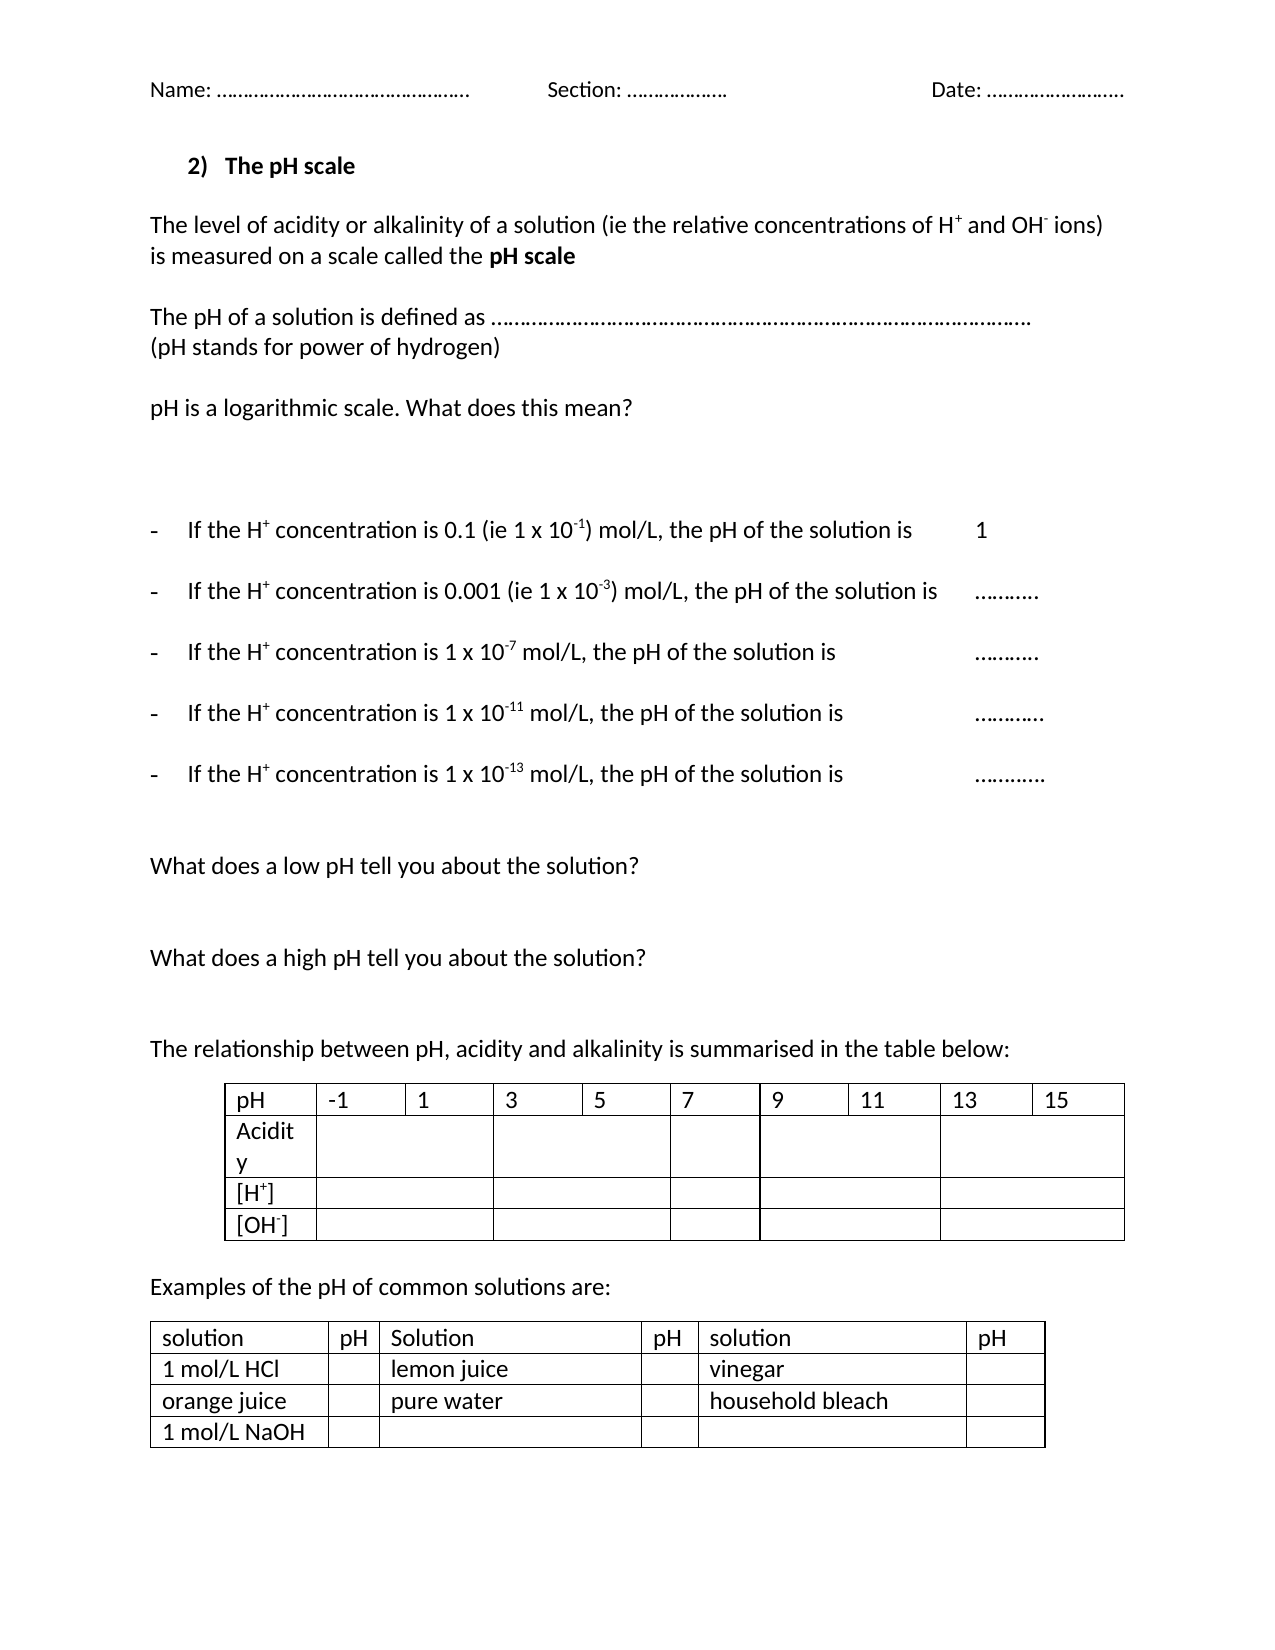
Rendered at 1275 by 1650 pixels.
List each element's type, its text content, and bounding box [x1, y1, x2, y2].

table_header pH [642, 1322, 698, 1352]
table_cell [OH-] [226, 1209, 316, 1240]
table_cell [642, 1385, 698, 1416]
text What does a high pH tell you about the solution? [150, 942, 1125, 972]
table_cell [494, 1116, 670, 1177]
table_cell household bleach [699, 1385, 966, 1416]
table_cell [941, 1178, 1124, 1208]
table_cell [671, 1116, 759, 1177]
list If the H+ concentration is 1 x 10-11 mol/L, the pH of the solution is ………… [150, 698, 1125, 728]
table_cell [941, 1209, 1124, 1240]
table_header 7 [671, 1084, 759, 1114]
table_header 13 [941, 1084, 1032, 1114]
table_header solution [151, 1322, 328, 1352]
table_header -1 [317, 1084, 405, 1114]
table_header solution [699, 1322, 966, 1352]
table_cell [671, 1209, 759, 1240]
table_cell 1 mol/L NaOH [151, 1417, 328, 1447]
table_cell [329, 1417, 379, 1447]
text (pH stands for power of hydrogen) [150, 331, 1125, 362]
table_cell [329, 1385, 379, 1416]
table_cell [699, 1417, 966, 1447]
table_header pH [967, 1322, 1044, 1352]
text The relationship between pH, acidity and alkalinity is summarised in the table below: [150, 1033, 1125, 1064]
table_cell [967, 1354, 1044, 1384]
table_cell [317, 1209, 493, 1240]
table_cell [642, 1417, 698, 1447]
table_header 1 [406, 1084, 493, 1114]
table_cell [329, 1354, 379, 1384]
list The pH scale [187, 150, 1125, 181]
table_header 5 [583, 1084, 670, 1114]
table_cell [967, 1417, 1044, 1447]
table_cell 1 mol/L HCl [151, 1354, 328, 1384]
table_cell [H+] [226, 1178, 316, 1208]
table_header 9 [761, 1084, 848, 1114]
list If the H+ concentration is 1 x 10-13 mol/L, the pH of the solution is ……..…. [150, 759, 1125, 789]
table_header 11 [849, 1084, 940, 1114]
table_header Solution [380, 1322, 641, 1352]
table_cell [317, 1178, 493, 1208]
table_cell pure water [380, 1385, 641, 1416]
table_cell [494, 1209, 670, 1240]
table_cell [642, 1354, 698, 1384]
table_cell [317, 1116, 493, 1177]
table_header pH [226, 1084, 316, 1114]
table_cell orange juice [151, 1385, 328, 1416]
list If the H+ concentration is 0.001 (ie 1 x 10-3) mol/L, the pH of the solution is ……….. [150, 576, 1125, 606]
table_header 15 [1033, 1084, 1124, 1114]
text Examples of the pH of common solutions are: [150, 1271, 1125, 1302]
text What does a low pH tell you about the solution? [150, 850, 1125, 881]
table_cell [967, 1385, 1044, 1416]
table_cell [494, 1178, 670, 1208]
list If the H+ concentration is 0.1 (ie 1 x 10-1) mol/L, the pH of the solution is 1 [150, 514, 1125, 545]
table_header pH [329, 1322, 379, 1352]
text pH is a logarithmic scale. What does this mean? [150, 392, 1125, 423]
table_header 3 [494, 1084, 582, 1114]
text is measured on a scale called the pH scale [150, 240, 1125, 270]
table_cell [761, 1209, 940, 1240]
text The pH of a solution is defined as …………………………………………………………………………………. [150, 301, 1125, 331]
table_cell lemon juice [380, 1354, 641, 1384]
table_cell [761, 1116, 940, 1177]
table_cell [941, 1116, 1124, 1177]
table_cell vinegar [699, 1354, 966, 1384]
text The level of acidity or alkalinity of a solution (ie the relative concentrations of H+ and OH- ions) [150, 209, 1125, 240]
table_cell [380, 1417, 641, 1447]
list If the H+ concentration is 1 x 10-7 mol/L, the pH of the solution is ……….. [150, 637, 1125, 667]
table_cell [761, 1178, 940, 1208]
table_cell [671, 1178, 759, 1208]
table_cell Acidity [226, 1116, 316, 1177]
